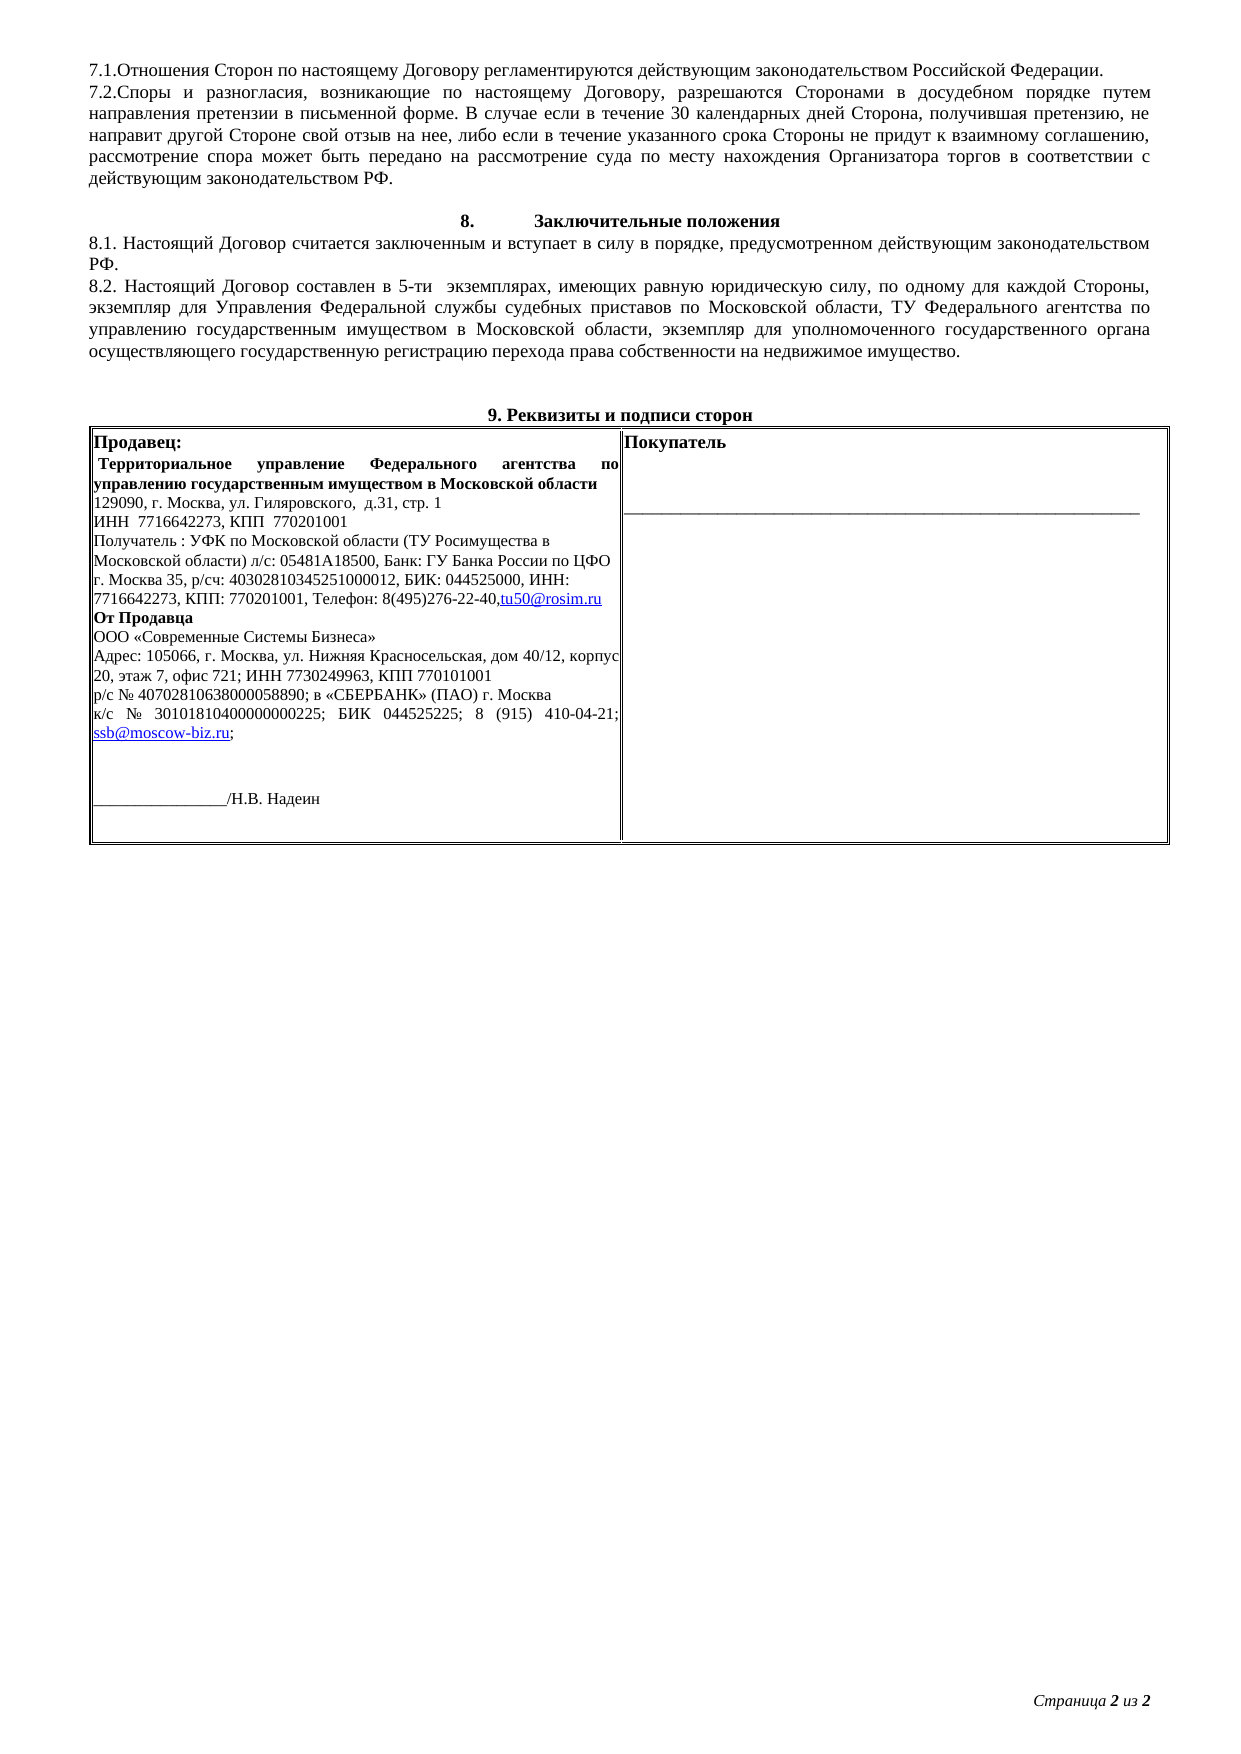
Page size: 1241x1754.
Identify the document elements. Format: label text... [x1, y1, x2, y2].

text 8.1. Настоящий Договор считается заключенным и вступает в силу в порядке, предусмотренном действующим законодательством РФ. [89, 232, 1152, 275]
table_header Продавец: Территориальное управление Федерального агентства по управлению государственным имуществом в Московской области 129090, г. Москва, ул. Гиляровского, д.31, стр. 1 ИНН 7716642273, КПП 770201001 Получатель : УФК по Московской области (ТУ Росимущества в Московской области) л/с: 05481А18500, Банк: ГУ Банка России по ЦФО г. Москва 35, р/сч: 40302810345251000012, БИК: 044525000, ИНН: 7716642273, КПП: 770201001, Телефон: 8(495)276-22-40,tu50@rosim.ru От Продавца ООО «Современные Системы Бизнеса» Адрес: 105066, г. Москва, ул. Нижняя Красносельская, дом 40/12, корпус 20, этаж 7, офис 721; ИНН 7730249963, КПП 770101001 р/с № 40702810638000058890; в «СБЕРБАНК» (ПАО) г. Москва к/с № 30101810400000000225; БИК 044525225; 8 (915) 410-04-21; ssb@moscow-biz.ru; ________________/Н.В. Надеин [93, 429, 622, 841]
text 7.1.Отношения Сторон по настоящему Договору регламентируются действующим законодательством Российской Федерации. [89, 59, 1152, 81]
text 8.2. Настоящий Договор составлен в 5-ти экземплярах, имеющих равную юридическую силу, по одному для каждой Стороны, экземпляр для Управления Федеральной службы судебных приставов по Московской области, ТУ Федерального агентства по управлению государственным имуществом в Московской области, экземпляр для уполномоченного государственного органа осуществляющего государственную регистрацию перехода права собственности на недвижимое имущество. [89, 275, 1152, 361]
table_header Покупатель _______________________________________________________ [622, 429, 1167, 841]
text 9. Реквизиты и подписи сторон [89, 404, 1152, 426]
list Заключительные положения [89, 210, 1152, 232]
text 7.2.Споры и разногласия, возникающие по настоящему Договору, разрешаются Сторонами в досудебном порядке путем направления претензии в письменной форме. В случае если в течение 30 календарных дней Сторона, получившая претензию, не направит другой Стороне свой отзыв на нее, либо если в течение указанного срока Стороны не придут к взаимному соглашению, рассмотрение спора может быть передано на рассмотрение суда по месту нахождения Организатора торгов в соответствии с действующим законодательством РФ. [89, 81, 1152, 188]
